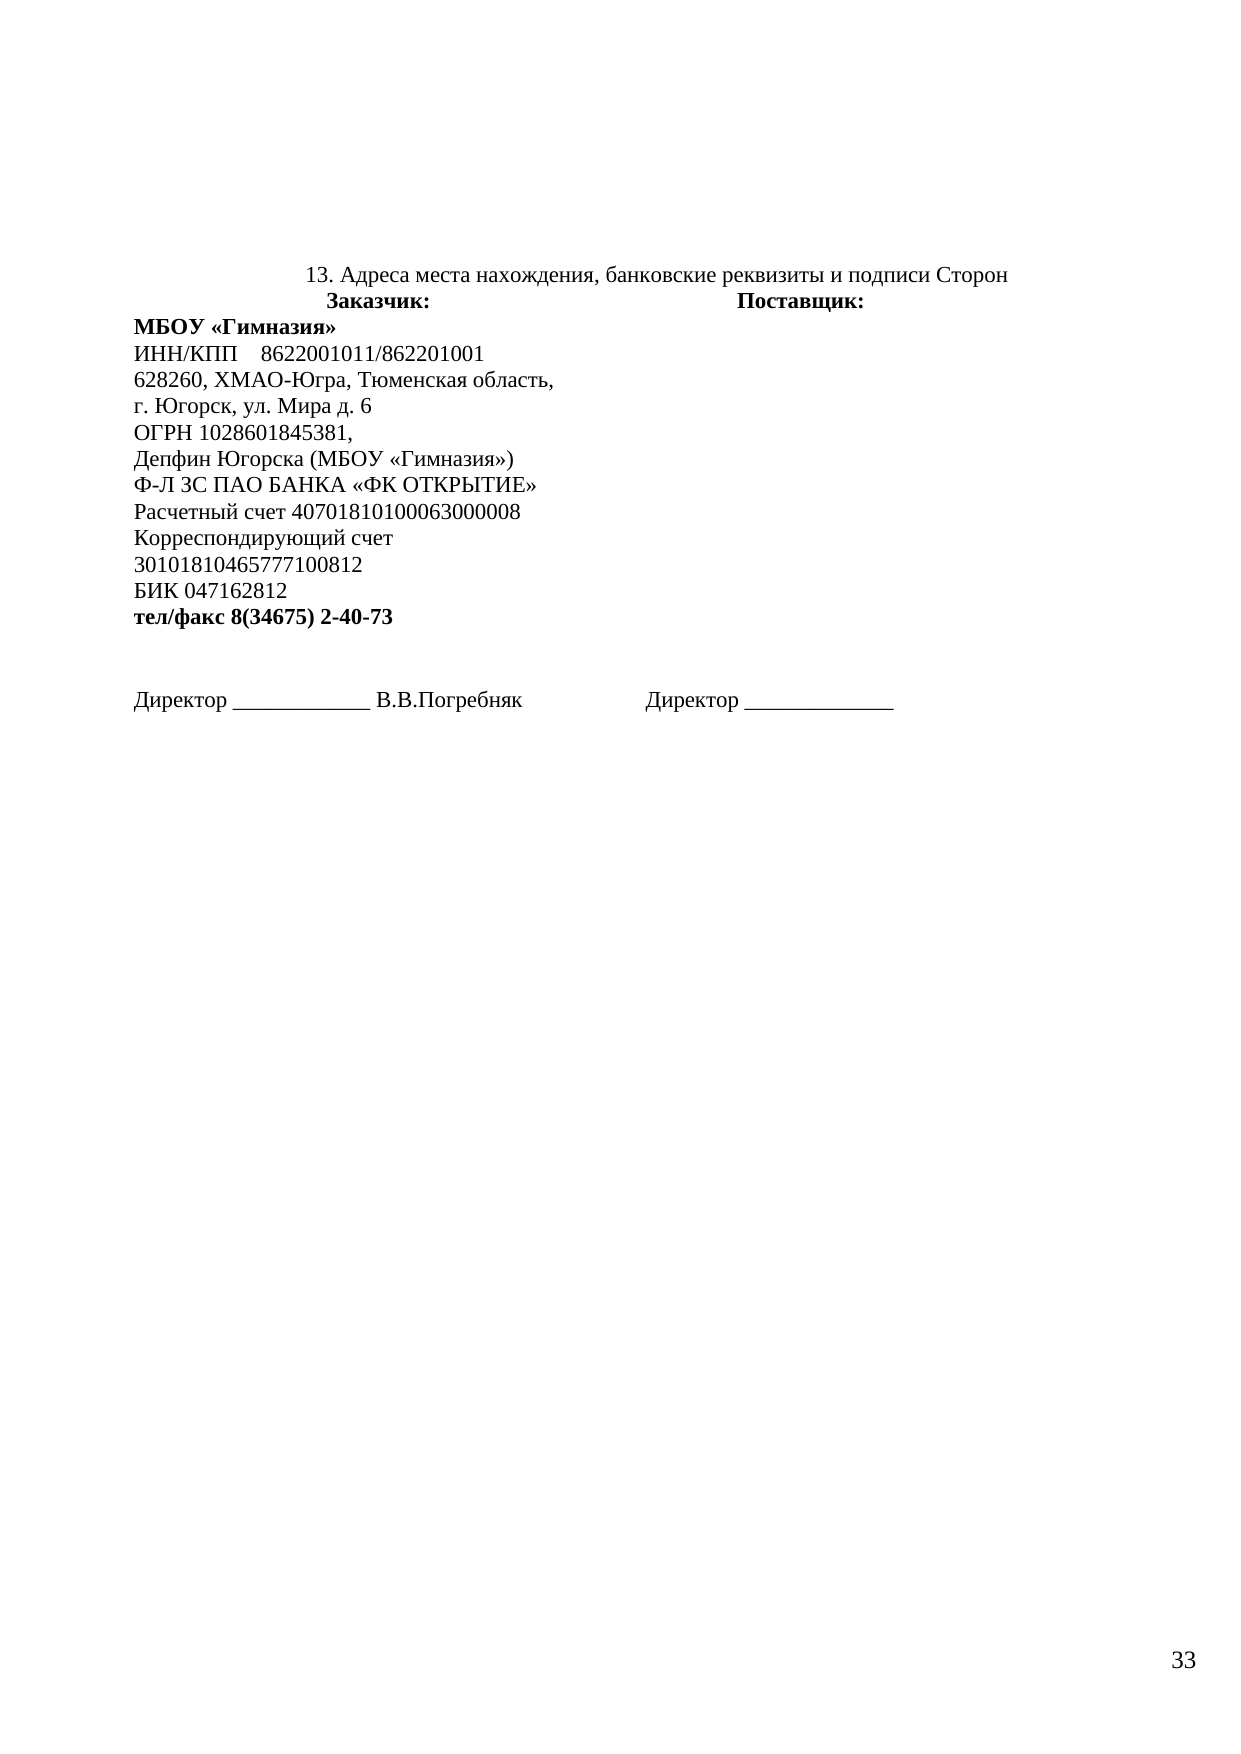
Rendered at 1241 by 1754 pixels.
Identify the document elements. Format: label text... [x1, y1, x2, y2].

table_cell Директор _____________ [634, 686, 1146, 739]
table_header Поставщик: [634, 287, 1146, 686]
table_cell Директор ____________ В.В.Погребняк [122, 686, 634, 739]
text 13. Адреса места нахождения, банковские реквизиты и подписи Сторон [118, 261, 1196, 287]
table_header Заказчик: МБОУ «Гимназия» ИНН/КПП 8622001011/862201001 628260, ХМАО-Югра, Тюменская область, г. Югорск, ул. Мира д. 6 ОГРН 1028601845381, Депфин Югорска (МБОУ «Гимназия») Ф-Л ЗС ПАО БАНКА «ФК ОТКРЫТИЕ» Расчетный счет 40701810100063000008 Корреспондирующий счет 30101810465777100812 БИК 047162812 тел/факс 8(34675) 2-40-73 [122, 287, 634, 686]
